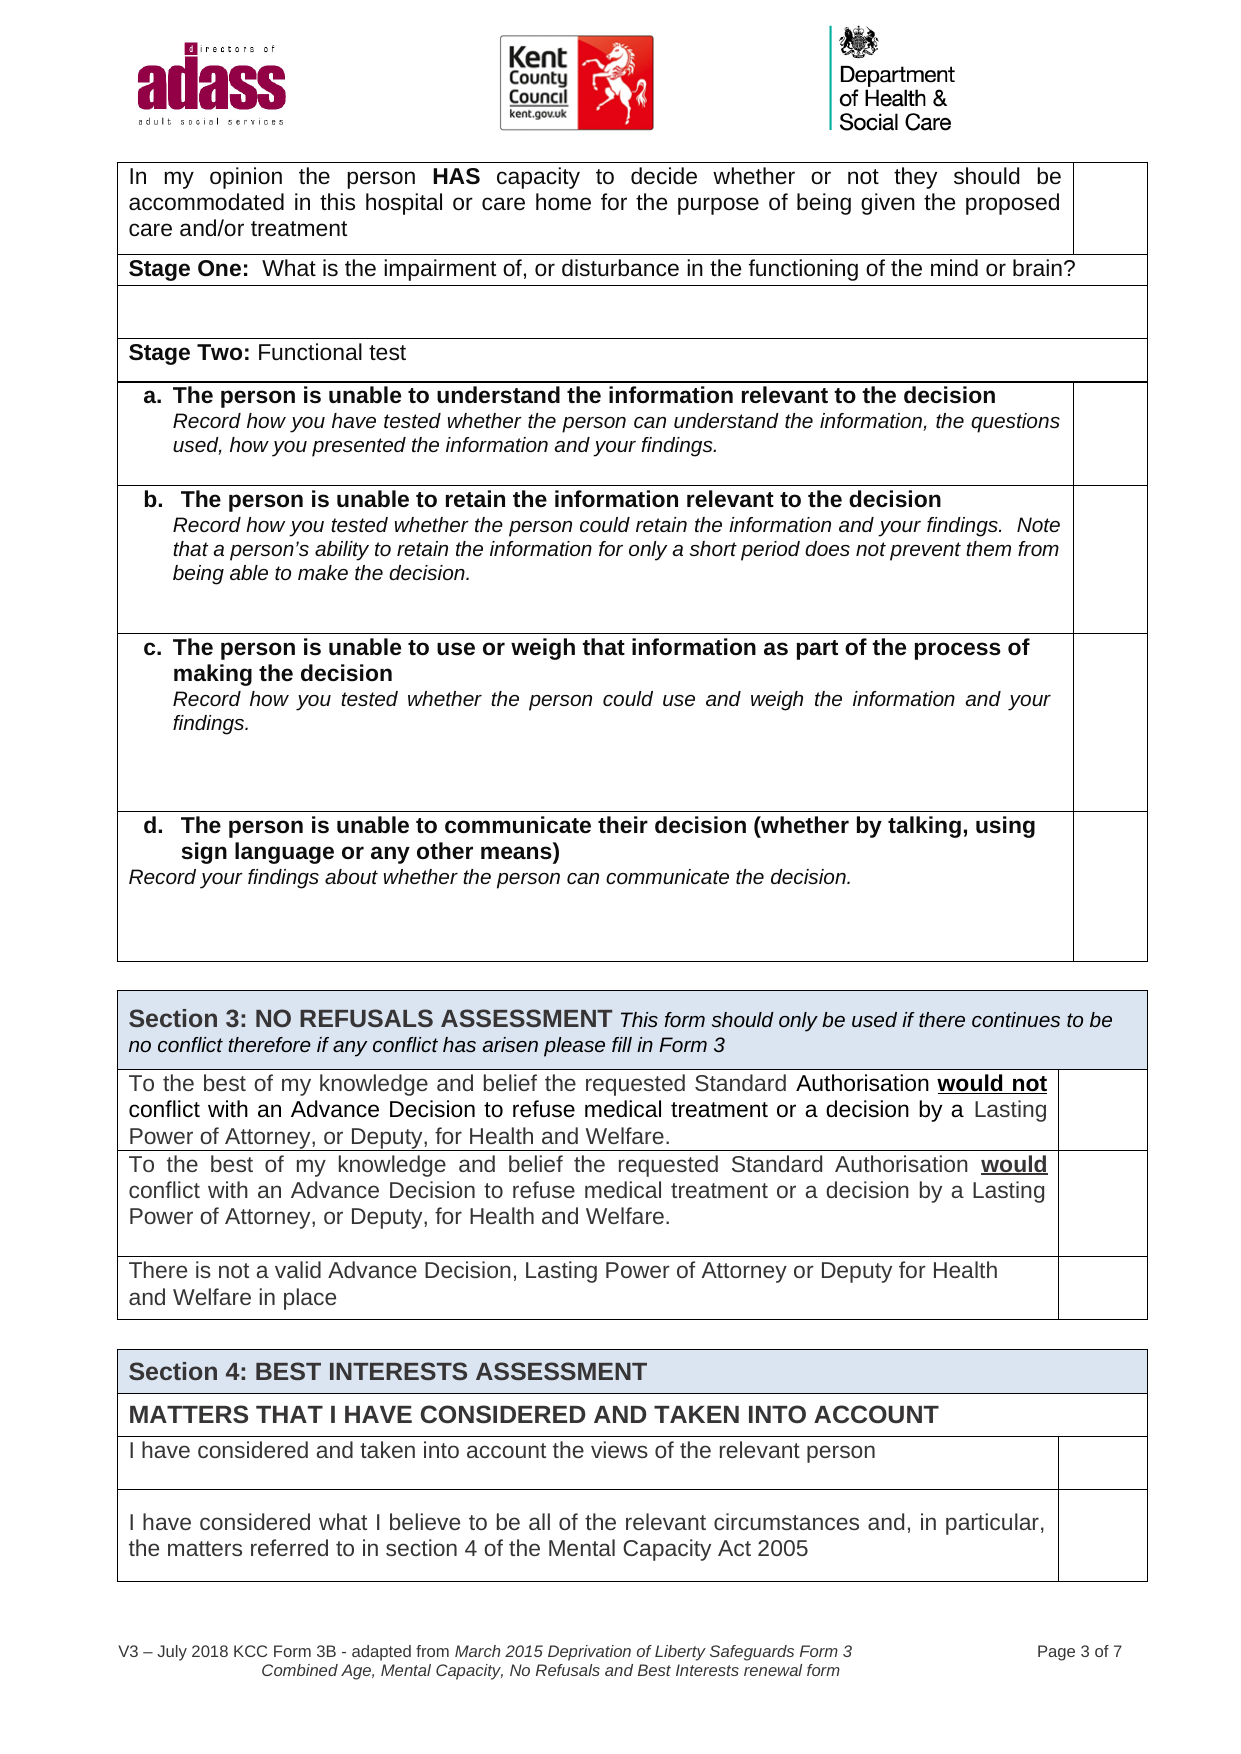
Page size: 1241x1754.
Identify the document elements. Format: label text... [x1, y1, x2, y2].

table_cell [1059, 1490, 1147, 1581]
table_cell Stage Two: Functional test [118, 339, 1147, 381]
table_cell [1074, 486, 1147, 633]
table_header Section 3: NO REFUSALS ASSESSMENT This form should only be used if there continues to be no conflict therefore if any conflict has arisen please fill in Form 3 [118, 991, 1147, 1069]
table_cell [1074, 163, 1147, 254]
picture [825, 23, 960, 133]
table_cell [1074, 383, 1147, 485]
table_cell The person is unable to use or weigh that information as part of the process of making the decision Record how you tested whether the person could use and weigh the information and your findings. [118, 634, 1073, 811]
table_cell There is not a valid Advance Decision, Lasting Power of Attorney or Deputy for Health and Welfare in place [118, 1257, 1058, 1319]
table_cell The person is unable to retain the information relevant to the decision Record how you tested whether the person could retain the information and your findings. Note that a person’s ability to retain the information for only a short period does not prevent them from being able to make the decision. [118, 486, 1073, 633]
table_cell The person is unable to understand the information relevant to the decision Record how you have tested whether the person can understand the information, the questions used, how you presented the information and your findings. [118, 383, 1073, 485]
table_cell To the best of my knowledge and belief the requested Standard Authorisation would conflict with an Advance Decision to refuse medical treatment or a decision by a Lasting Power of Attorney, or Deputy, for Health and Welfare. [118, 1151, 1058, 1256]
table_cell [1059, 1437, 1147, 1489]
table_header Section 4: BEST INTERESTS ASSESSMENT [118, 1350, 1147, 1393]
table_cell [1074, 812, 1147, 961]
table_cell The person is unable to communicate their decision (whether by talking, using sign language or any other means) Record your findings about whether the person can communicate the decision. [118, 812, 1073, 961]
table_cell To the best of my knowledge and belief the requested Standard Authorisation would not conflict with an Advance Decision to refuse medical treatment or a decision by a Lasting Power of Attorney, or Deputy, for Health and Welfare. [118, 1070, 1058, 1149]
table_cell [1059, 1151, 1147, 1256]
table_cell MATTERS THAT I HAVE CONSIDERED AND TAKEN INTO ACCOUNT [118, 1394, 1147, 1436]
table_cell [1074, 634, 1147, 811]
table_cell [1059, 1257, 1147, 1319]
picture [118, 39, 303, 133]
table_cell In my opinion the person HAS capacity to decide whether or not they should be accommodated in this hospital or care home for the purpose of being given the proposed care and/or treatment [118, 163, 1073, 254]
table_cell [1059, 1070, 1147, 1149]
picture [497, 33, 655, 133]
table_cell [118, 286, 1147, 338]
table_cell Stage One: What is the impairment of, or disturbance in the functioning of the mind or brain? [118, 255, 1147, 284]
table_cell I have considered what I believe to be all of the relevant circumstances and, in particular, the matters referred to in section 4 of the Mental Capacity Act 2005 [118, 1490, 1058, 1581]
table_cell I have considered and taken into account the views of the relevant person [118, 1437, 1058, 1489]
